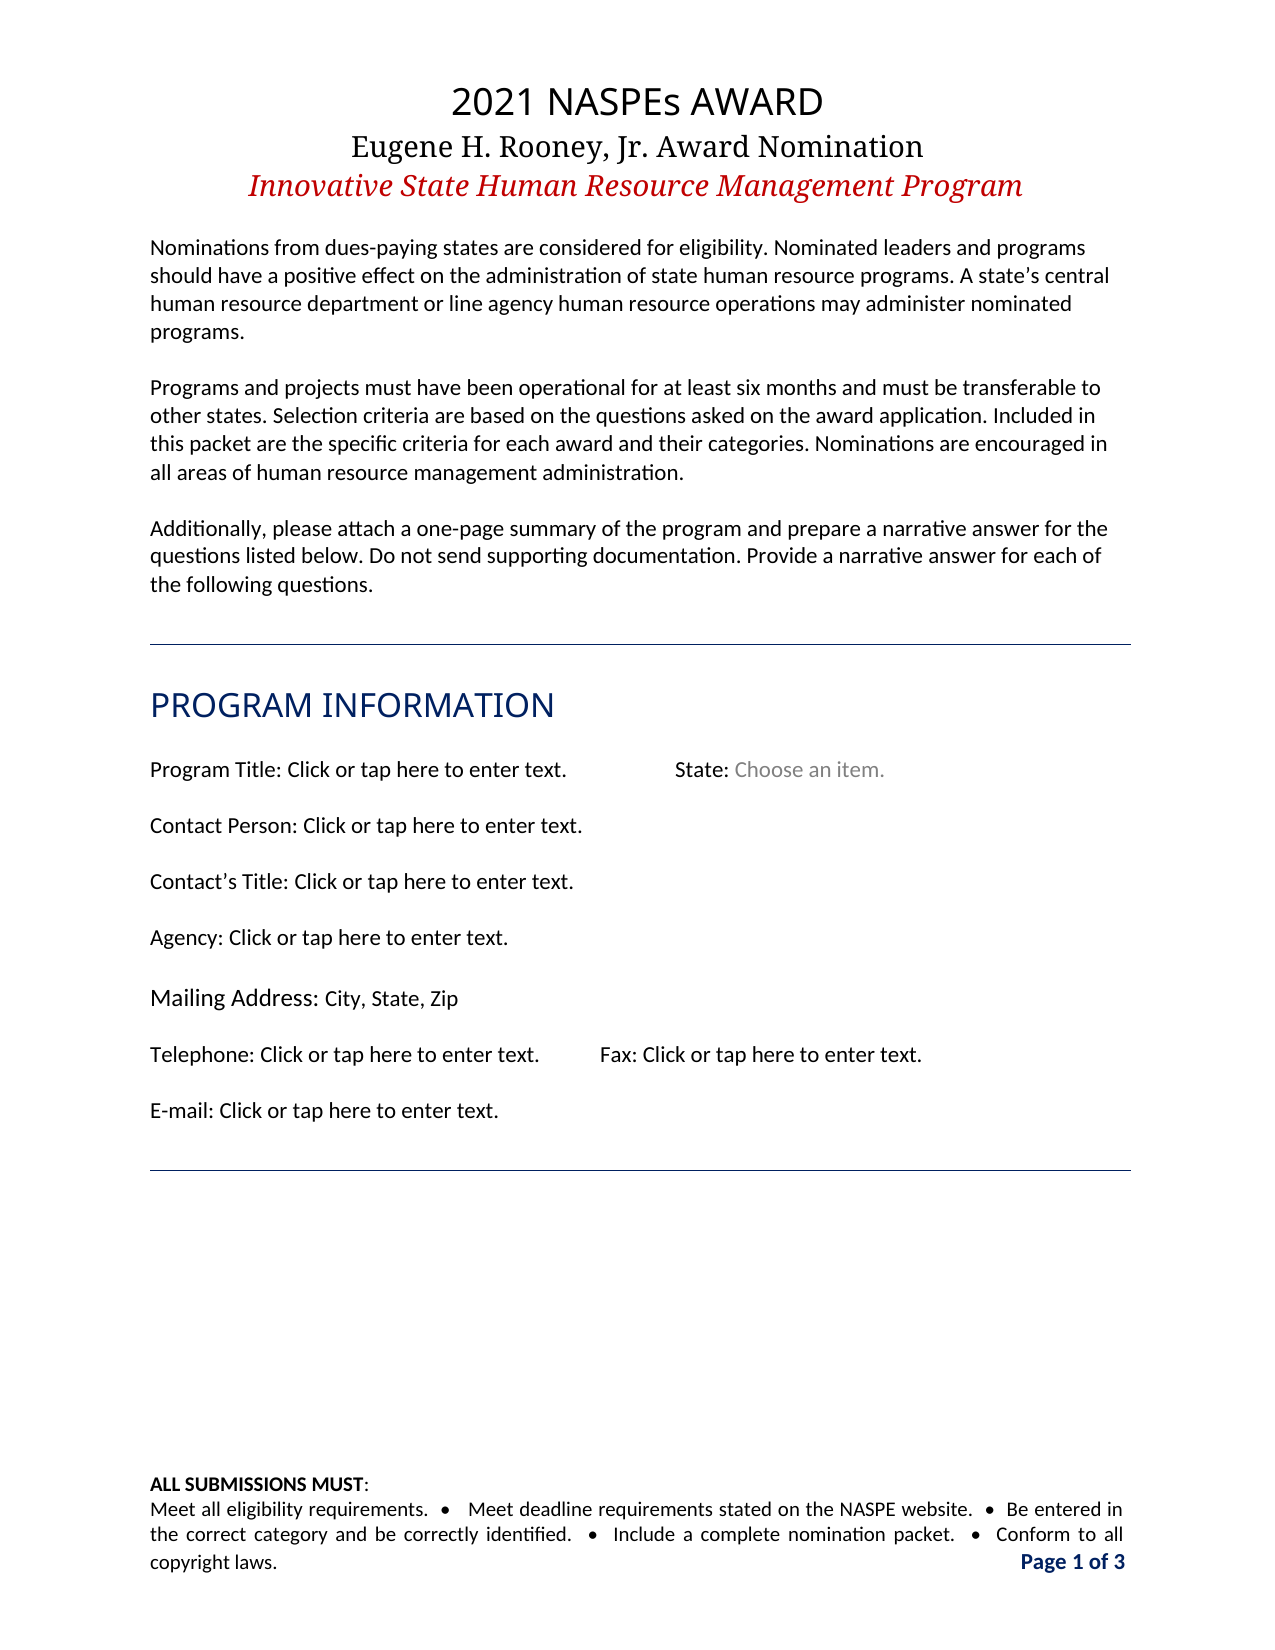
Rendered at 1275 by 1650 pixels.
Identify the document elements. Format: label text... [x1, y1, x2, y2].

text Mailing Address: [150, 982, 1125, 1012]
text Telephone: Fax: [150, 1040, 1125, 1068]
text Contact’s Title: [150, 867, 1125, 895]
text Contact Person: [150, 811, 1125, 839]
text Agency: [150, 923, 1125, 982]
text Nominations from dues-paying states are considered for eligibility. Nominated leaders and programs should have a positive effect on the administration of state human resource programs. A state’s central human resource department or line agency human resource operations may administer nominated programs. [150, 233, 1125, 346]
text Additionally, please attach a one-page summary of the program and prepare a narrative answer for the questions listed below. Do not send supporting documentation. Provide a narrative answer for each of the following questions. [150, 514, 1125, 598]
text Program Title: State: [150, 755, 1125, 783]
text PROGRAM INFORMATION [150, 682, 1125, 727]
text Programs and projects must have been operational for at least six months and must be transferable to other states. Selection criteria are based on the questions asked on the award application. Included in this packet are the specific criteria for each award and their categories. Nominations are encouraged in all areas of human resource management administration. [150, 373, 1125, 486]
text E-mail: [150, 1096, 1125, 1124]
